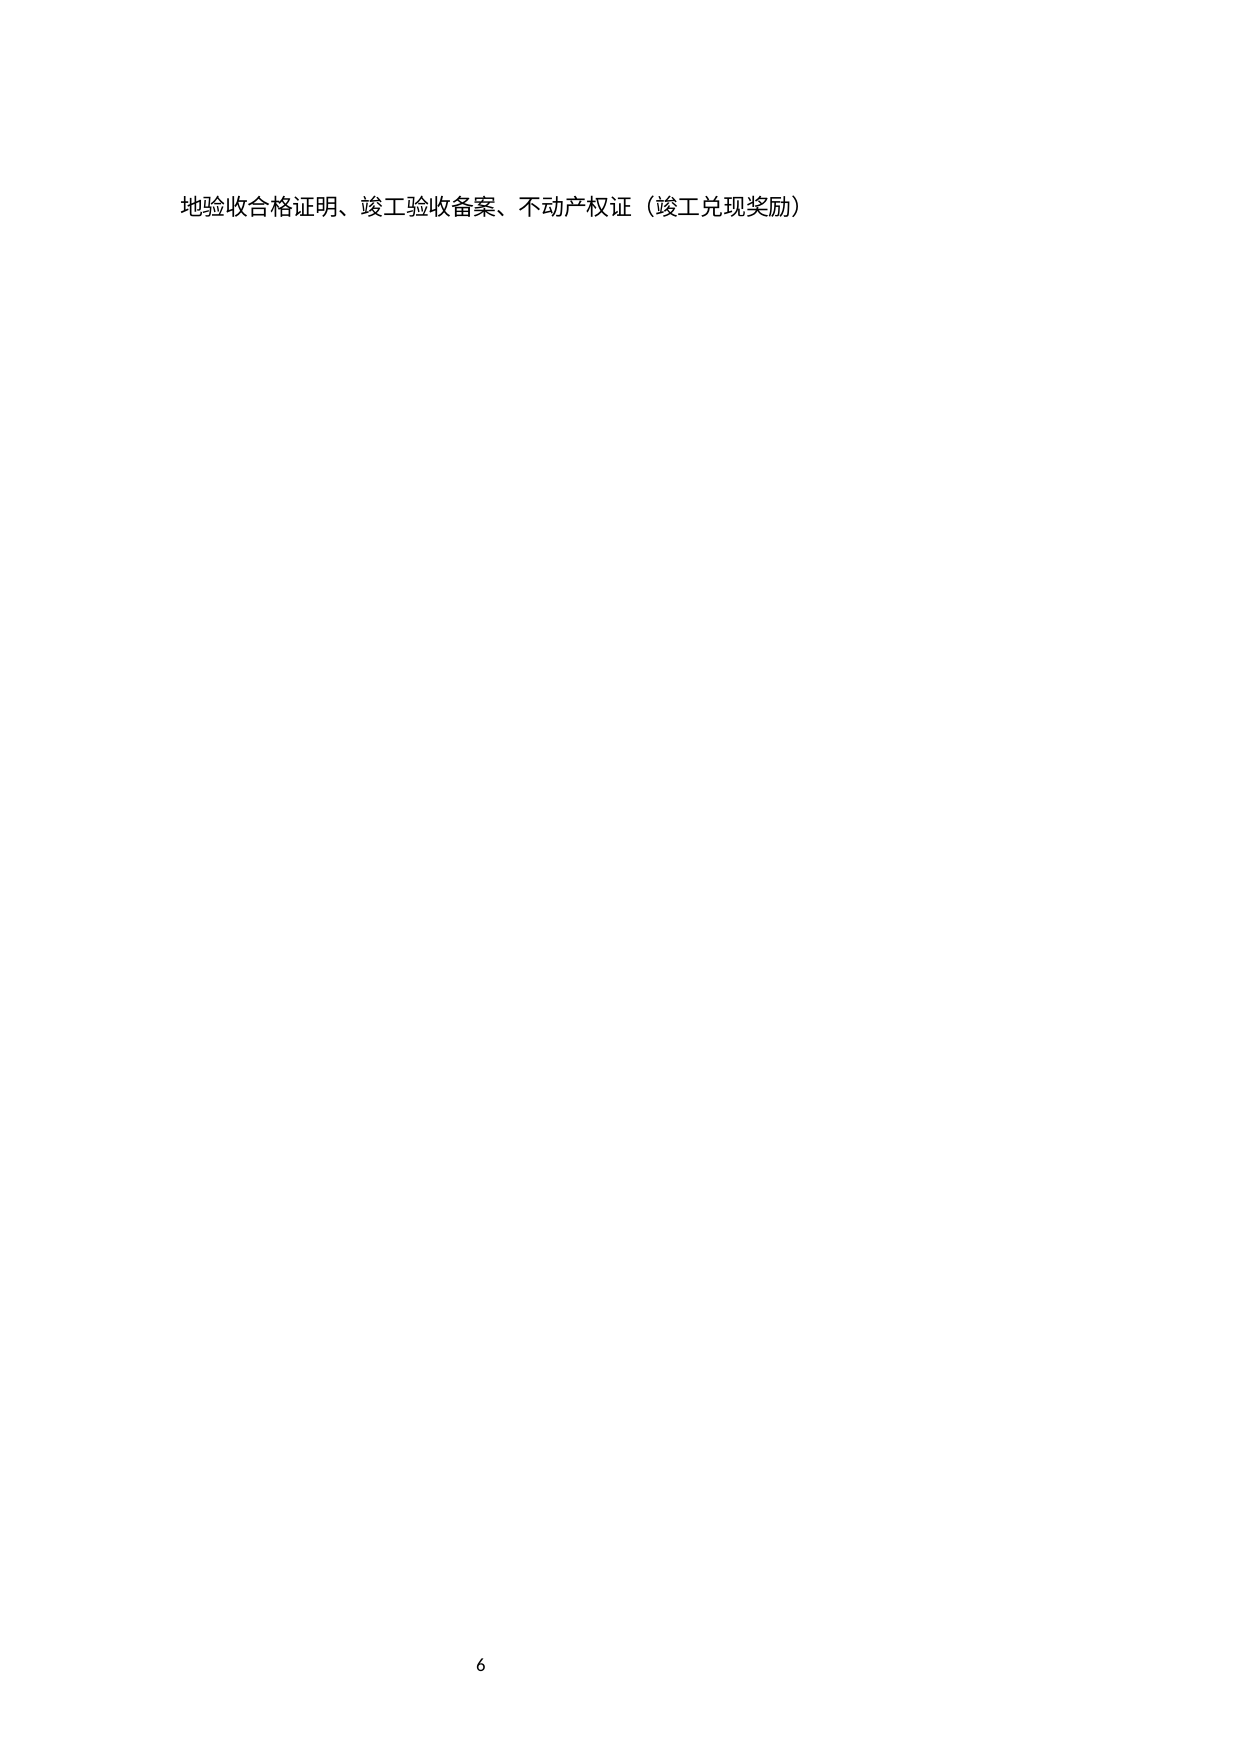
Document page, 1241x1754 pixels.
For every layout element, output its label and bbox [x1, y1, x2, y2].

text [180, 189, 1046, 222]
